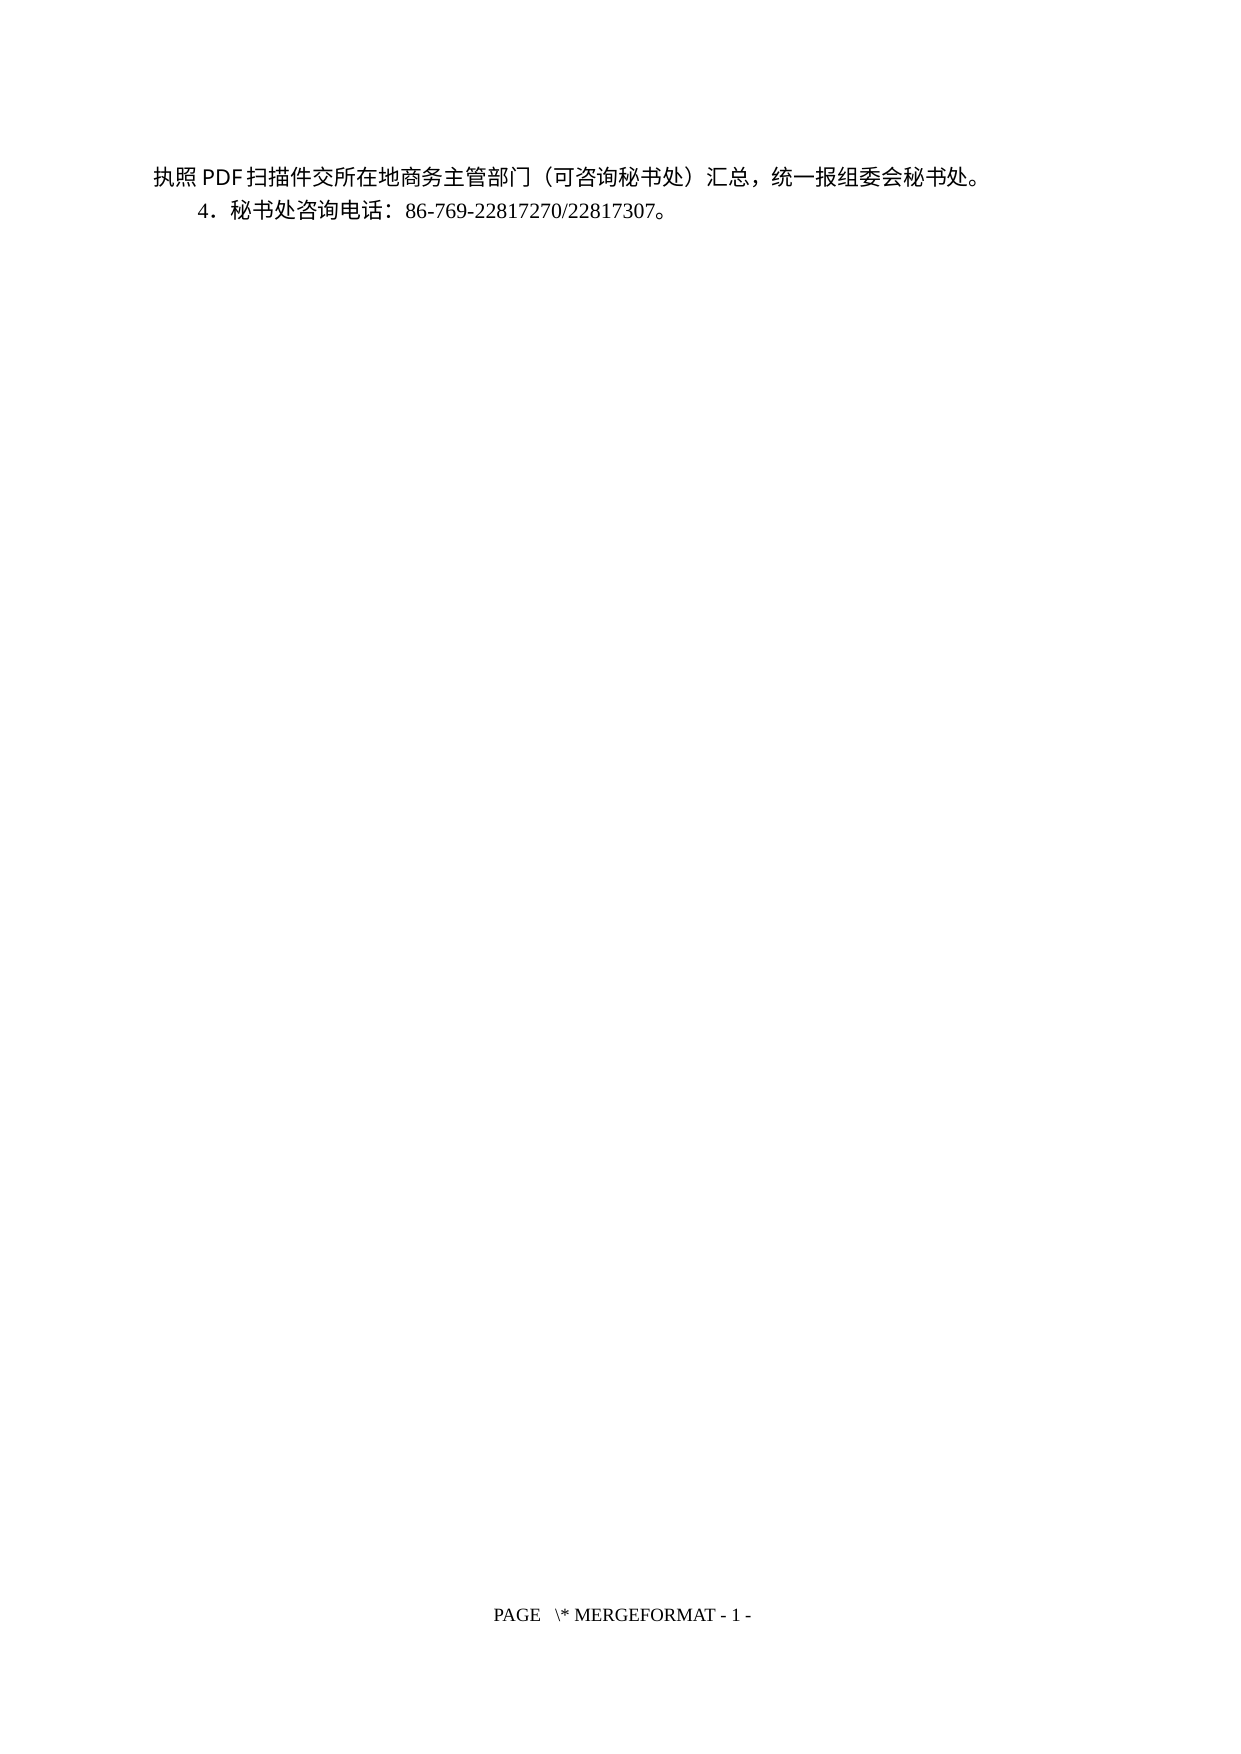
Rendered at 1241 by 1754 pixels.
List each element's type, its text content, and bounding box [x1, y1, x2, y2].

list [153, 160, 1087, 193]
list 秘书处咨询电话：86-769-22817270/22817307。 [153, 193, 1087, 225]
